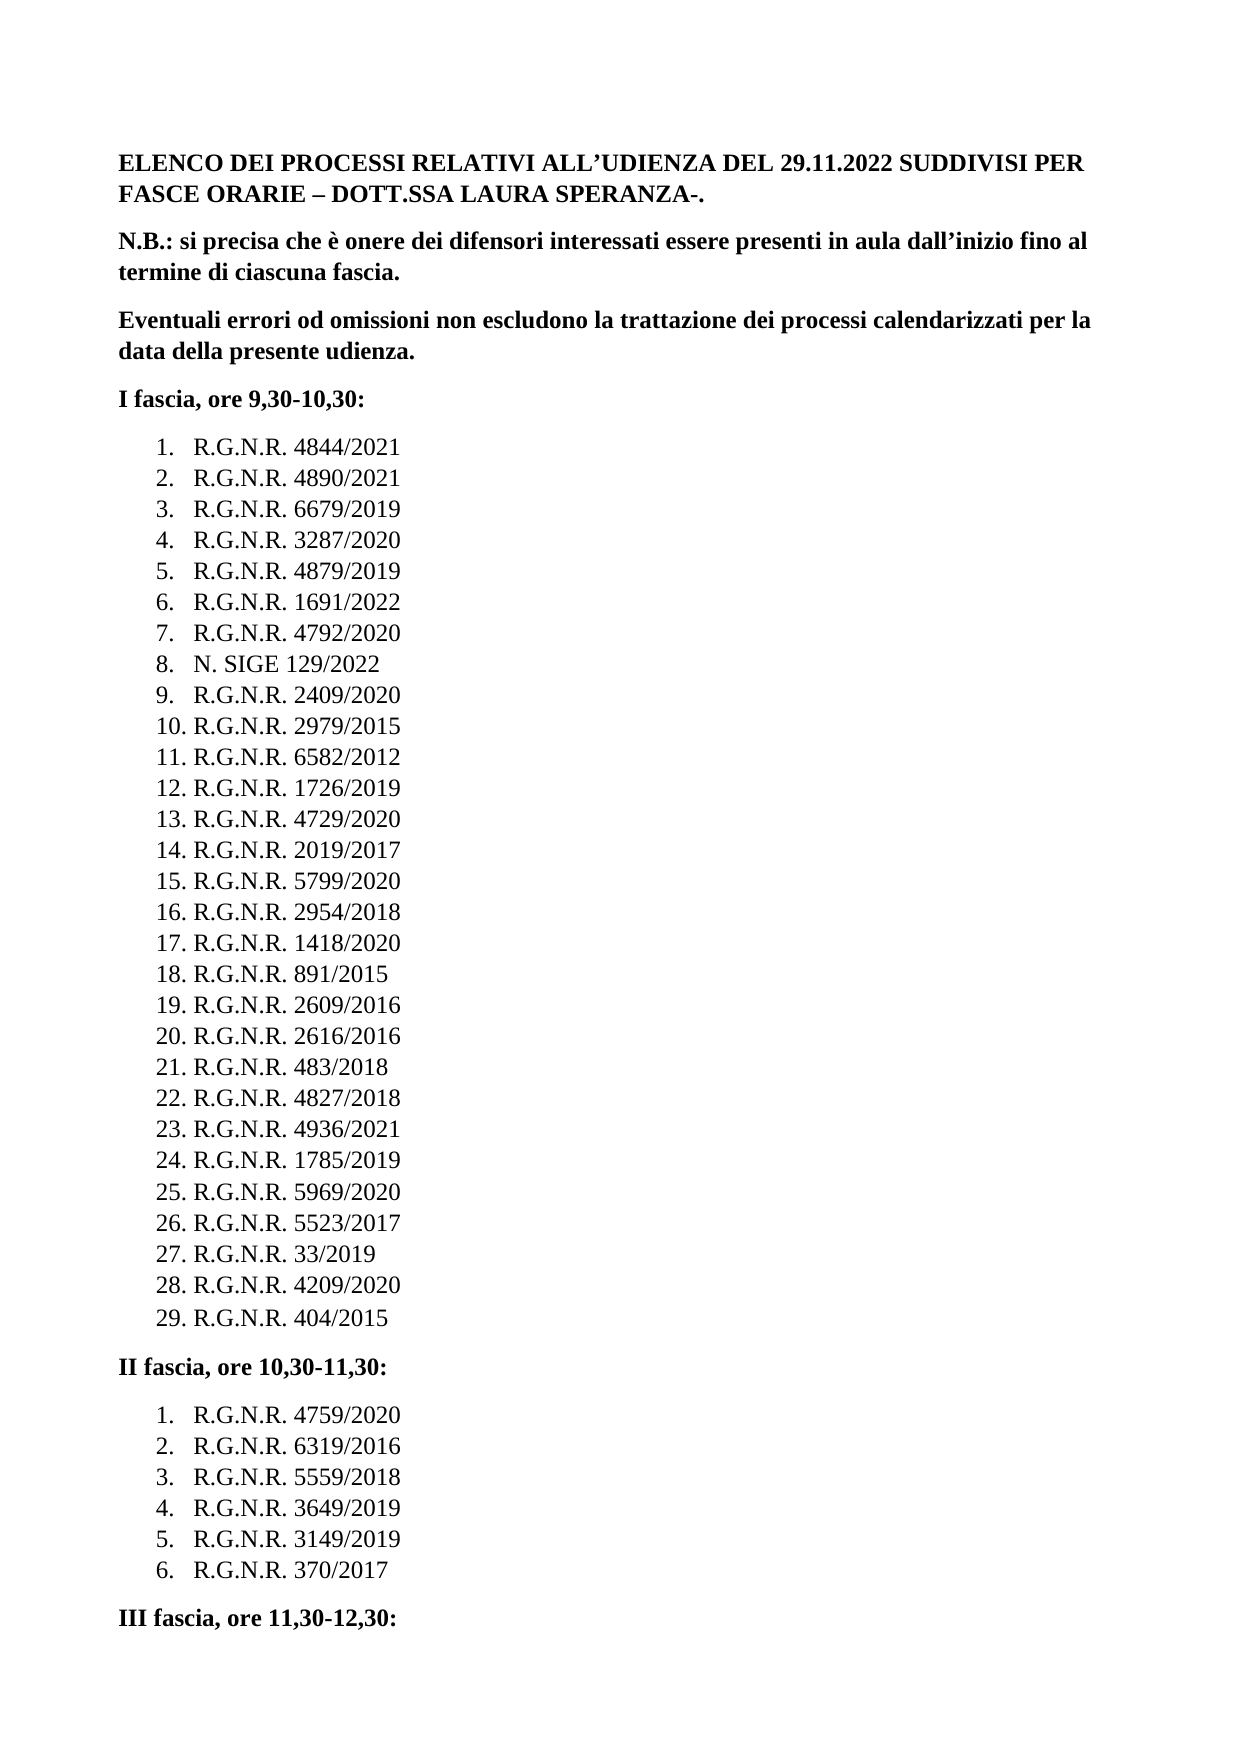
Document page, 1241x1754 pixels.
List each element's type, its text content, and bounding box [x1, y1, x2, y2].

list R.G.N.R. 6679/2019 [156, 494, 1122, 522]
list R.G.N.R. 4792/2020 [156, 618, 1122, 647]
list R.G.N.R. 4827/2018 [156, 1083, 1122, 1112]
list R.G.N.R. 4890/2021 [156, 463, 1122, 491]
list R.G.N.R. 891/2015 [156, 959, 1122, 988]
list R.G.N.R. 1418/2020 [156, 928, 1122, 957]
list R.G.N.R. 1785/2019 [156, 1146, 1122, 1174]
list R.G.N.R. 5523/2017 [156, 1208, 1122, 1236]
list N. SIGE 129/2022 [156, 649, 1122, 678]
list R.G.N.R. 3149/2019 [156, 1524, 1122, 1553]
text III fascia, ore 11,30-12,30: [118, 1603, 1122, 1632]
list R.G.N.R. 5969/2020 [156, 1177, 1122, 1205]
list R.G.N.R. 4729/2020 [156, 804, 1122, 833]
list R.G.N.R. 2609/2016 [156, 990, 1122, 1019]
list R.G.N.R. 4844/2021 [156, 432, 1122, 460]
text II fascia, ore 10,30-11,30: [118, 1352, 1122, 1381]
list R.G.N.R. 6582/2012 [156, 742, 1122, 771]
list R.G.N.R. 2019/2017 [156, 835, 1122, 864]
list R.G.N.R. 3287/2020 [156, 525, 1122, 553]
list R.G.N.R. 3649/2019 [156, 1493, 1122, 1522]
text I fascia, ore 9,30-10,30: [118, 384, 1122, 413]
text ELENCO DEI PROCESSI RELATIVI ALL’UDIENZA DEL 29.11.2022 SUDDIVISI PER FASCE ORARIE – DOTT.SSA LAURA SPERANZA-. [118, 148, 1122, 207]
list R.G.N.R. 1691/2022 [156, 587, 1122, 616]
text N.B.: si precisa che è onere dei difensori interessati essere presenti in aula dall’inizio fino al termine di ciascuna fascia. [118, 226, 1122, 286]
list R.G.N.R. 404/2015 [156, 1303, 1122, 1331]
list R.G.N.R. 6319/2016 [156, 1431, 1122, 1460]
list R.G.N.R. 2409/2020 [156, 680, 1122, 709]
list R.G.N.R. 370/2017 [156, 1555, 1122, 1584]
list R.G.N.R. 2616/2016 [156, 1021, 1122, 1050]
list R.G.N.R. 4209/2020 [156, 1270, 1122, 1298]
list R.G.N.R. 483/2018 [156, 1052, 1122, 1081]
list R.G.N.R. 4879/2019 [156, 556, 1122, 584]
list R.G.N.R. 5799/2020 [156, 866, 1122, 895]
list R.G.N.R. 33/2019 [156, 1239, 1122, 1267]
list R.G.N.R. 2954/2018 [156, 897, 1122, 926]
list R.G.N.R. 5559/2018 [156, 1462, 1122, 1491]
list R.G.N.R. 4936/2021 [156, 1114, 1122, 1143]
text Eventuali errori od omissioni non escludono la trattazione dei processi calendarizzati per la data della presente udienza. [118, 305, 1122, 365]
list R.G.N.R. 4759/2020 [156, 1400, 1122, 1429]
list R.G.N.R. 2979/2015 [156, 711, 1122, 740]
list R.G.N.R. 1726/2019 [156, 773, 1122, 802]
